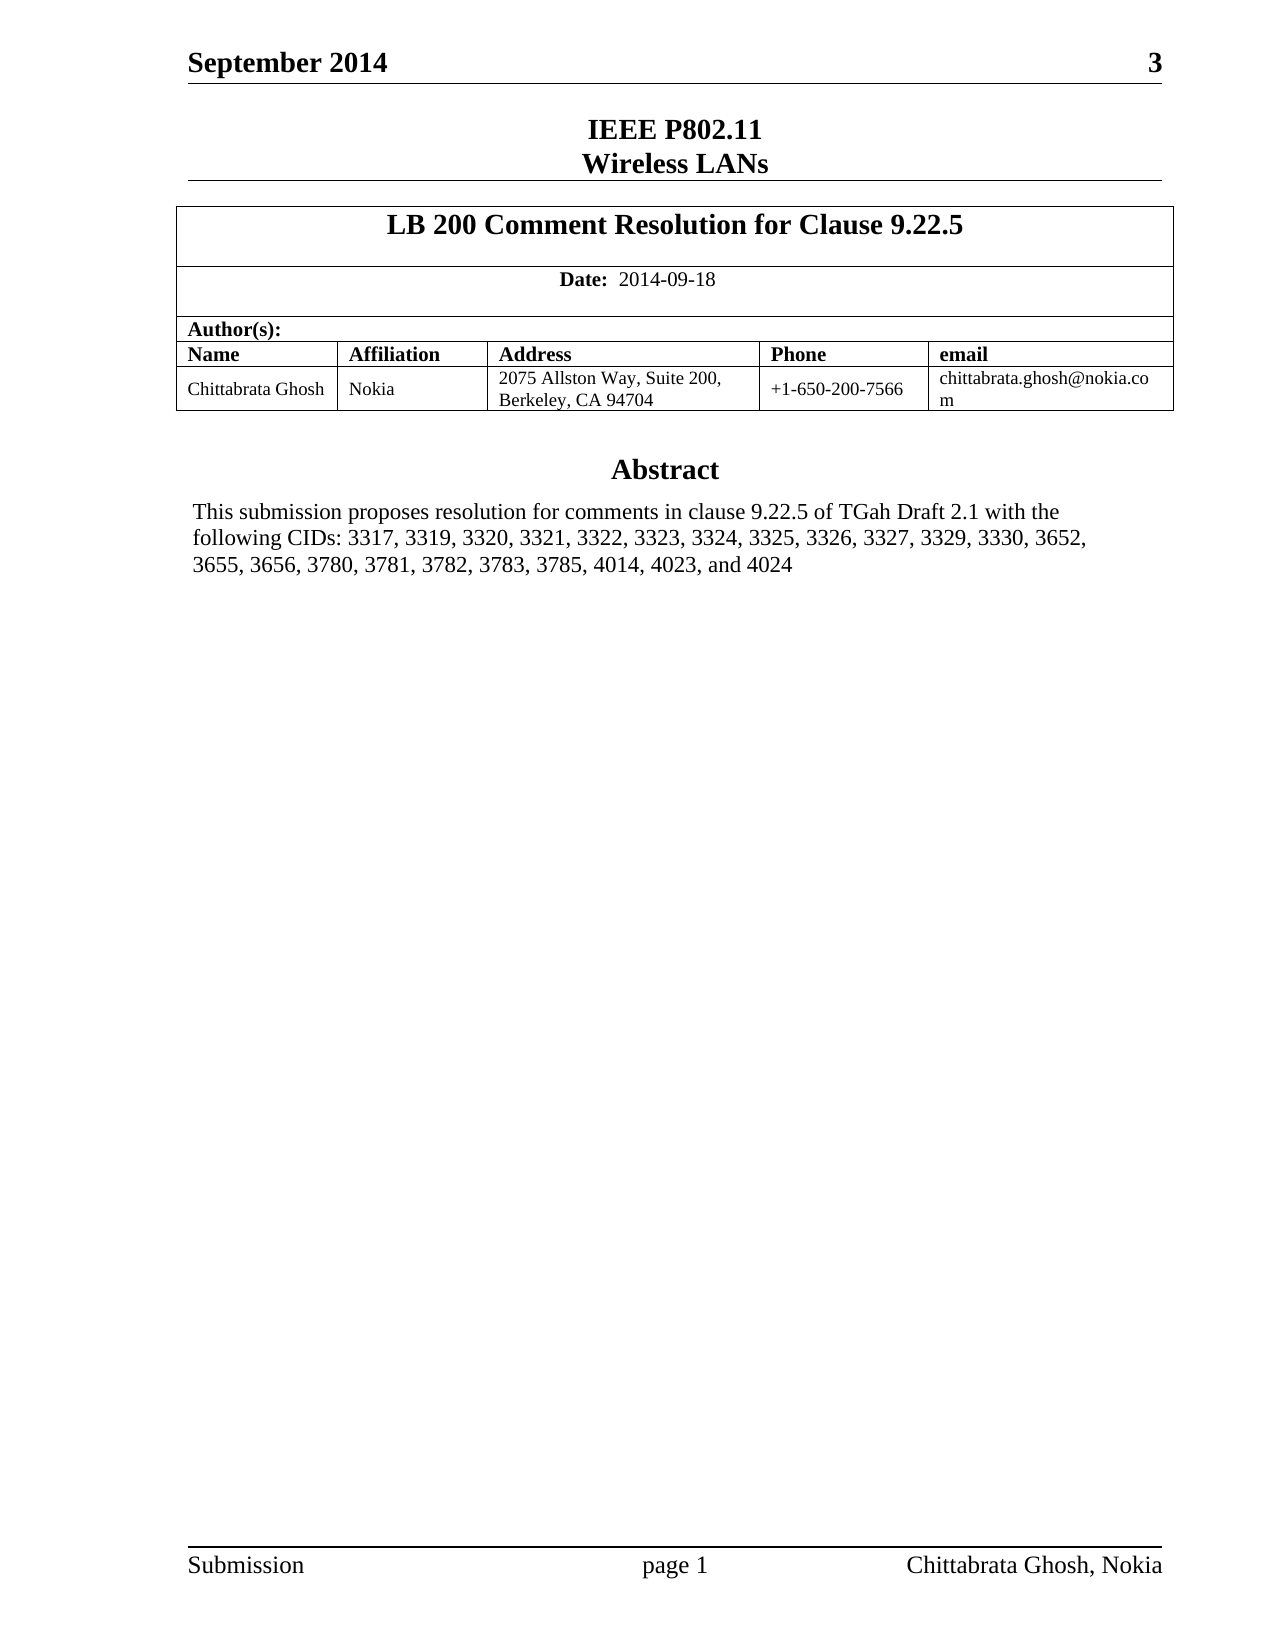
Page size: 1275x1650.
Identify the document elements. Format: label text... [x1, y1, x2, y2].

table_cell 2075 Allston Way, Suite 200, Berkeley, CA 94704 [488, 367, 759, 410]
table_cell Nokia [338, 367, 487, 410]
table_cell Chittabrata Ghosh [177, 367, 337, 410]
table_cell email [929, 342, 1173, 366]
table_header LB 200 Comment Resolution for Clause 9.22.5 [177, 207, 1173, 266]
table_cell Affiliation [338, 342, 487, 366]
table_cell +1-650-200-7566 [760, 367, 928, 410]
table_cell Name [177, 342, 337, 366]
table_cell Address [488, 342, 759, 366]
table_cell Date: 2014-09-18 [177, 267, 1173, 316]
table_cell Phone [760, 342, 928, 366]
table_cell chittabrata.ghosh@nokia.com [929, 367, 1173, 410]
text IEEE P802.11 Wireless LANs [187, 112, 1162, 181]
table_cell Author(s): [177, 317, 1173, 341]
